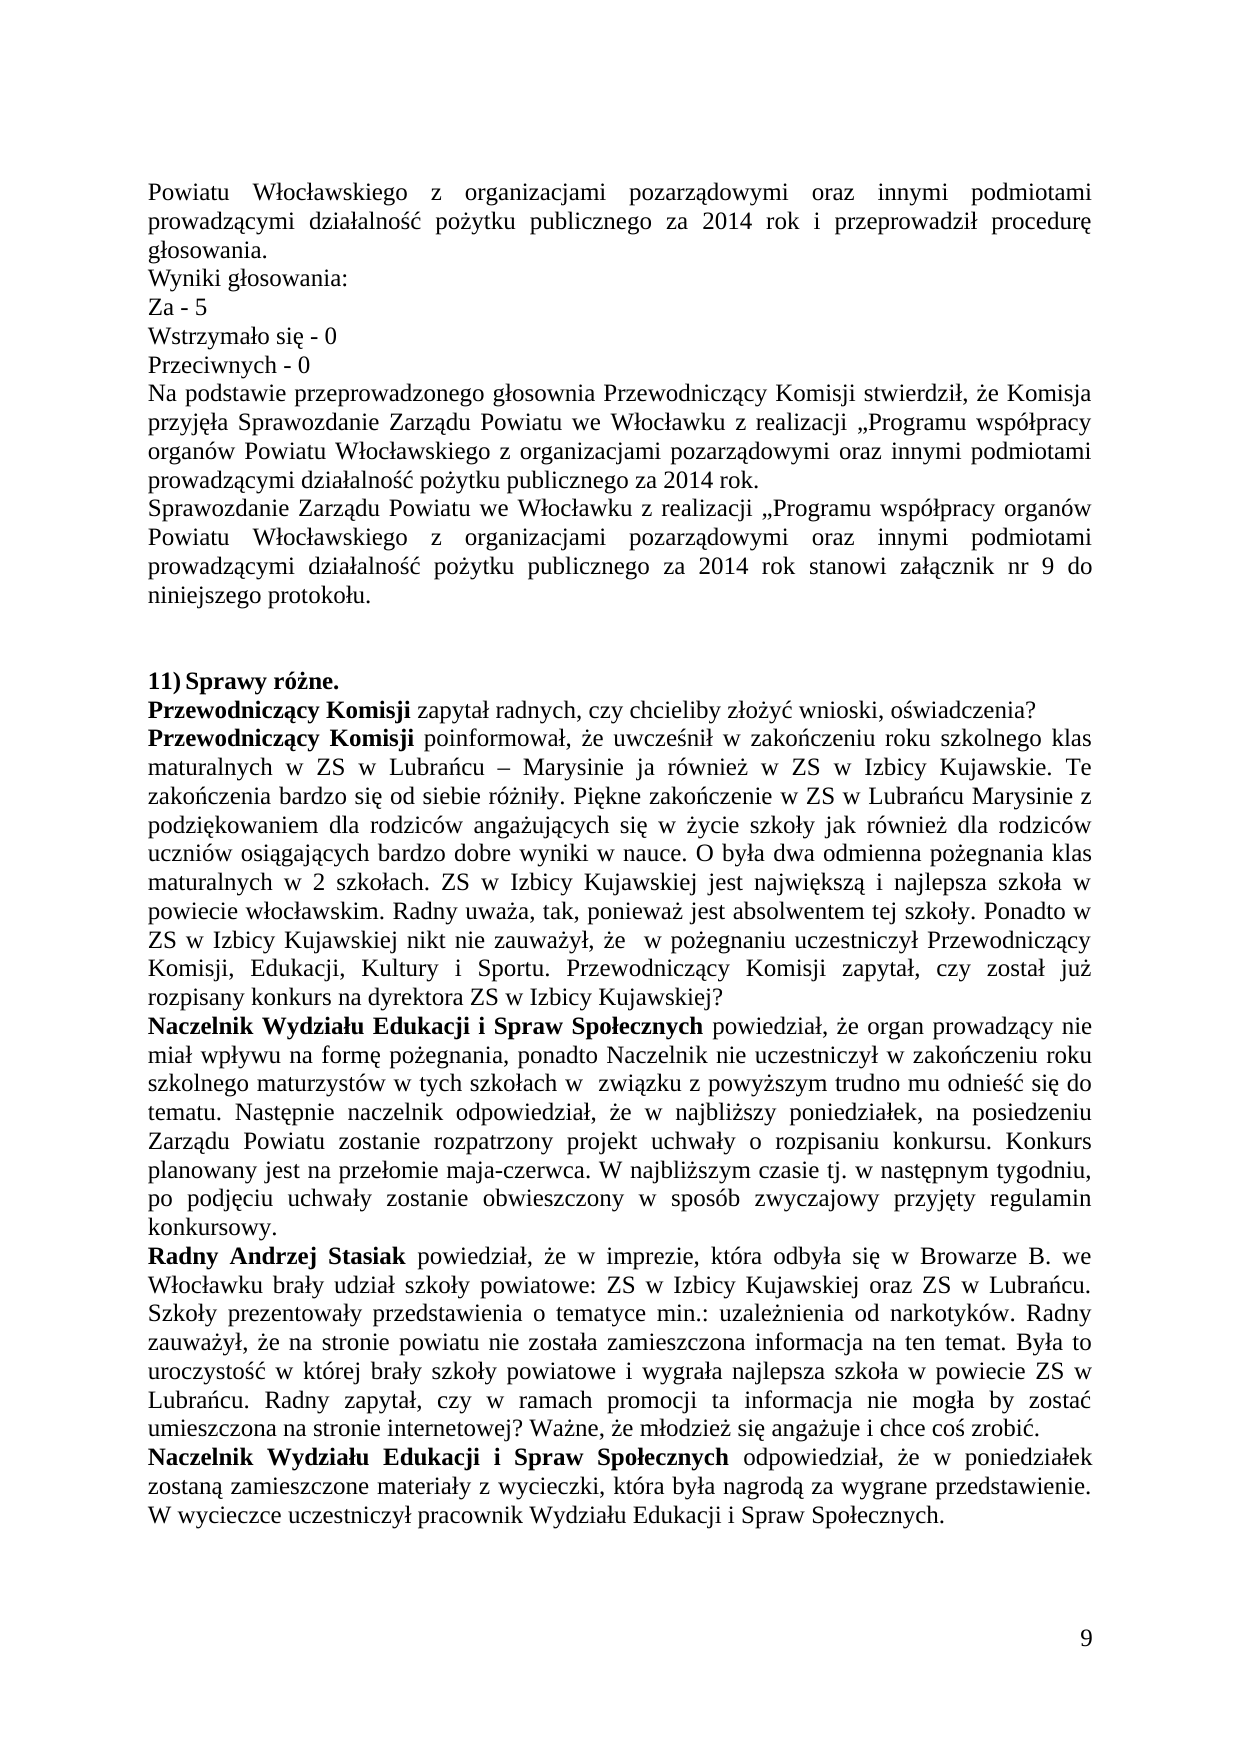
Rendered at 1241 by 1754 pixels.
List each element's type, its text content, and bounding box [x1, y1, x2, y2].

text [148, 177, 1093, 263]
text Wyniki głosowania: [148, 263, 1093, 292]
text Przewodniczący Komisji zapytał radnych, czy chcieliby złożyć wnioski, oświadczenia? [148, 695, 1093, 723]
text Radny Andrzej Stasiak powiedział, że w imprezie, która odbyła się w Browarze B. we Włocławku brały udział szkoły powiatowe: ZS w Izbicy Kujawskiej oraz ZS w Lubrańcu. Szkoły prezentowały przedstawienia o tematyce min.: uzależnienia od narkotyków. Radny zauważył, że na stronie powiatu nie została zamieszczona informacja na ten temat. Była to uroczystość w której brały szkoły powiatowe i wygrała najlepsza szkoła w powiecie ZS w Lubrańcu. Radny zapytał, czy w ramach promocji ta informacja nie mogła by zostać umieszczona na stronie internetowej? Ważne, że młodzież się angażuje i chce coś zrobić. [148, 1241, 1093, 1442]
text Za - 5 [148, 292, 1093, 321]
text Przewodniczący Komisji poinformował, że uwcześnił w zakończeniu roku szkolnego klas maturalnych w ZS w Lubrańcu – Marysinie ja również w ZS w Izbicy Kujawskie. Te zakończenia bardzo się od siebie różniły. Piękne zakończenie w ZS w Lubrańcu Marysinie z podziękowaniem dla rodziców angażujących się w życie szkoły jak również dla rodziców uczniów osiągających bardzo dobre wyniki w nauce. O była dwa odmienna pożegnania klas maturalnych w 2 szkołach. ZS w Izbicy Kujawskiej jest największą i najlepsza szkoła w powiecie włocławskim. Radny uważa, tak, ponieważ jest absolwentem tej szkoły. Ponadto w ZS w Izbicy Kujawskiej nikt nie zauważył, że w pożegnaniu uczestniczył Przewodniczący Komisji, Edukacji, Kultury i Sportu. Przewodniczący Komisji zapytał, czy został już rozpisany konkurs na dyrektora ZS w Izbicy Kujawskiej? [148, 723, 1093, 1011]
text Naczelnik Wydziału Edukacji i Spraw Społecznych powiedział, że organ prowadzący nie miał wpływu na formę pożegnania, ponadto Naczelnik nie uczestniczył w zakończeniu roku szkolnego maturzystów w tych szkołach w związku z powyższym trudno mu odnieść się do tematu. Następnie naczelnik odpowiedział, że w najbliższy poniedziałek, na posiedzeniu Zarządu Powiatu zostanie rozpatrzony projekt uchwały o rozpisaniu konkursu. Konkurs planowany jest na przełomie maja-czerwca. W najbliższym czasie tj. w następnym tygodniu, po podjęciu uchwały zostanie obwieszczony w sposób zwyczajowy przyjęty regulamin konkursowy. [148, 1011, 1093, 1241]
text Sprawozdanie Zarządu Powiatu we Włocławku z realizacji „Programu współpracy organów Powiatu Włocławskiego z organizacjami pozarządowymi oraz innymi podmiotami prowadzącymi działalność pożytku publicznego za 2014 rok stanowi załącznik nr 9 do niniejszego protokołu. [148, 493, 1093, 608]
text Wstrzymało się - 0 [148, 321, 1093, 350]
list Sprawy różne. [148, 666, 1093, 695]
text Przeciwnych - 0 [148, 350, 1093, 378]
text Na podstawie przeprowadzonego głosownia Przewodniczący Komisji stwierdził, że Komisja przyjęła Sprawozdanie Zarządu Powiatu we Włocławku z realizacji „Programu współpracy organów Powiatu Włocławskiego z organizacjami pozarządowymi oraz innymi podmiotami prowadzącymi działalność pożytku publicznego za 2014 rok. [148, 378, 1093, 493]
text Naczelnik Wydziału Edukacji i Spraw Społecznych odpowiedział, że w poniedziałek zostaną zamieszczone materiały z wycieczki, która była nagrodą za wygrane przedstawienie. W wycieczce uczestniczył pracownik Wydziału Edukacji i Spraw Społecznych. [148, 1442, 1093, 1528]
